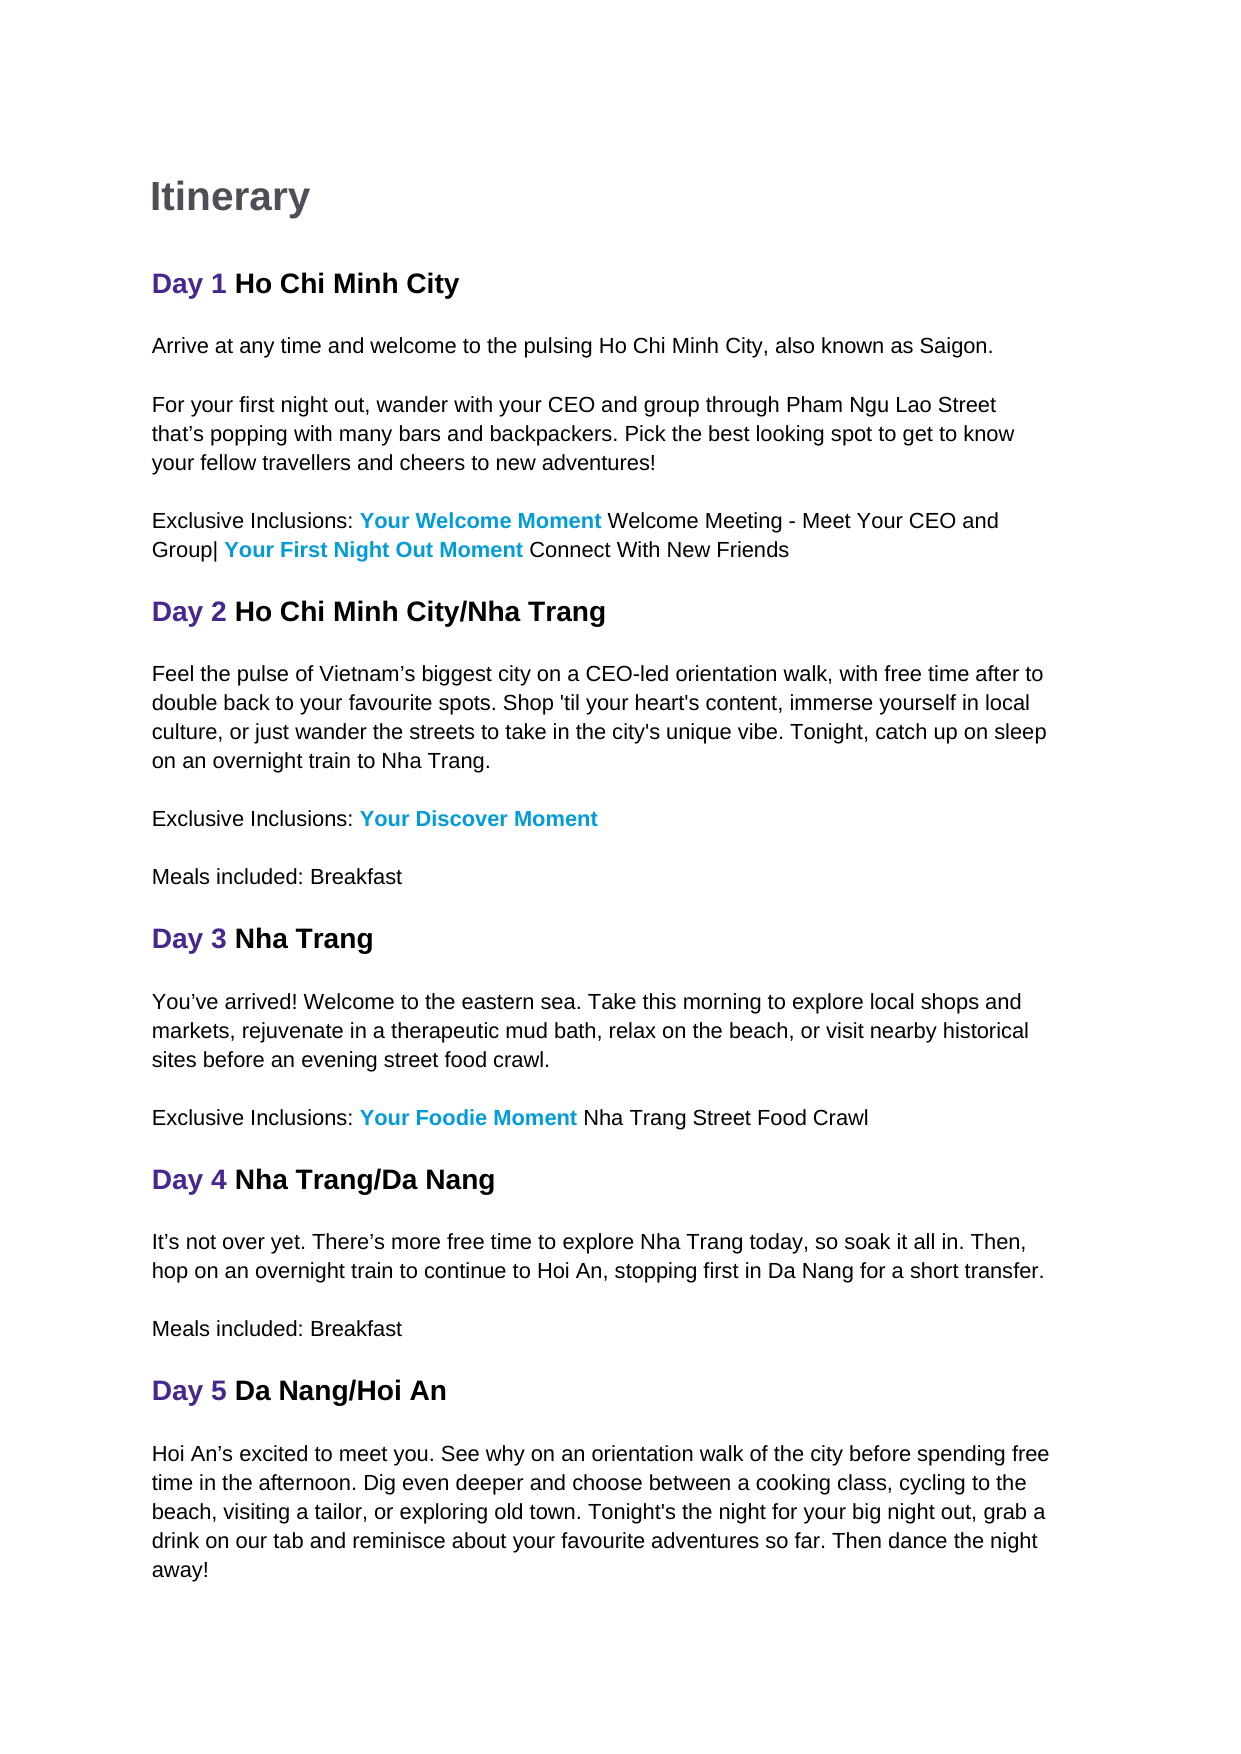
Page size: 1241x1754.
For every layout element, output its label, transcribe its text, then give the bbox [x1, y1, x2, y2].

text Itinerary [150, 172, 1065, 219]
table_header [150, 250, 1090, 1599]
